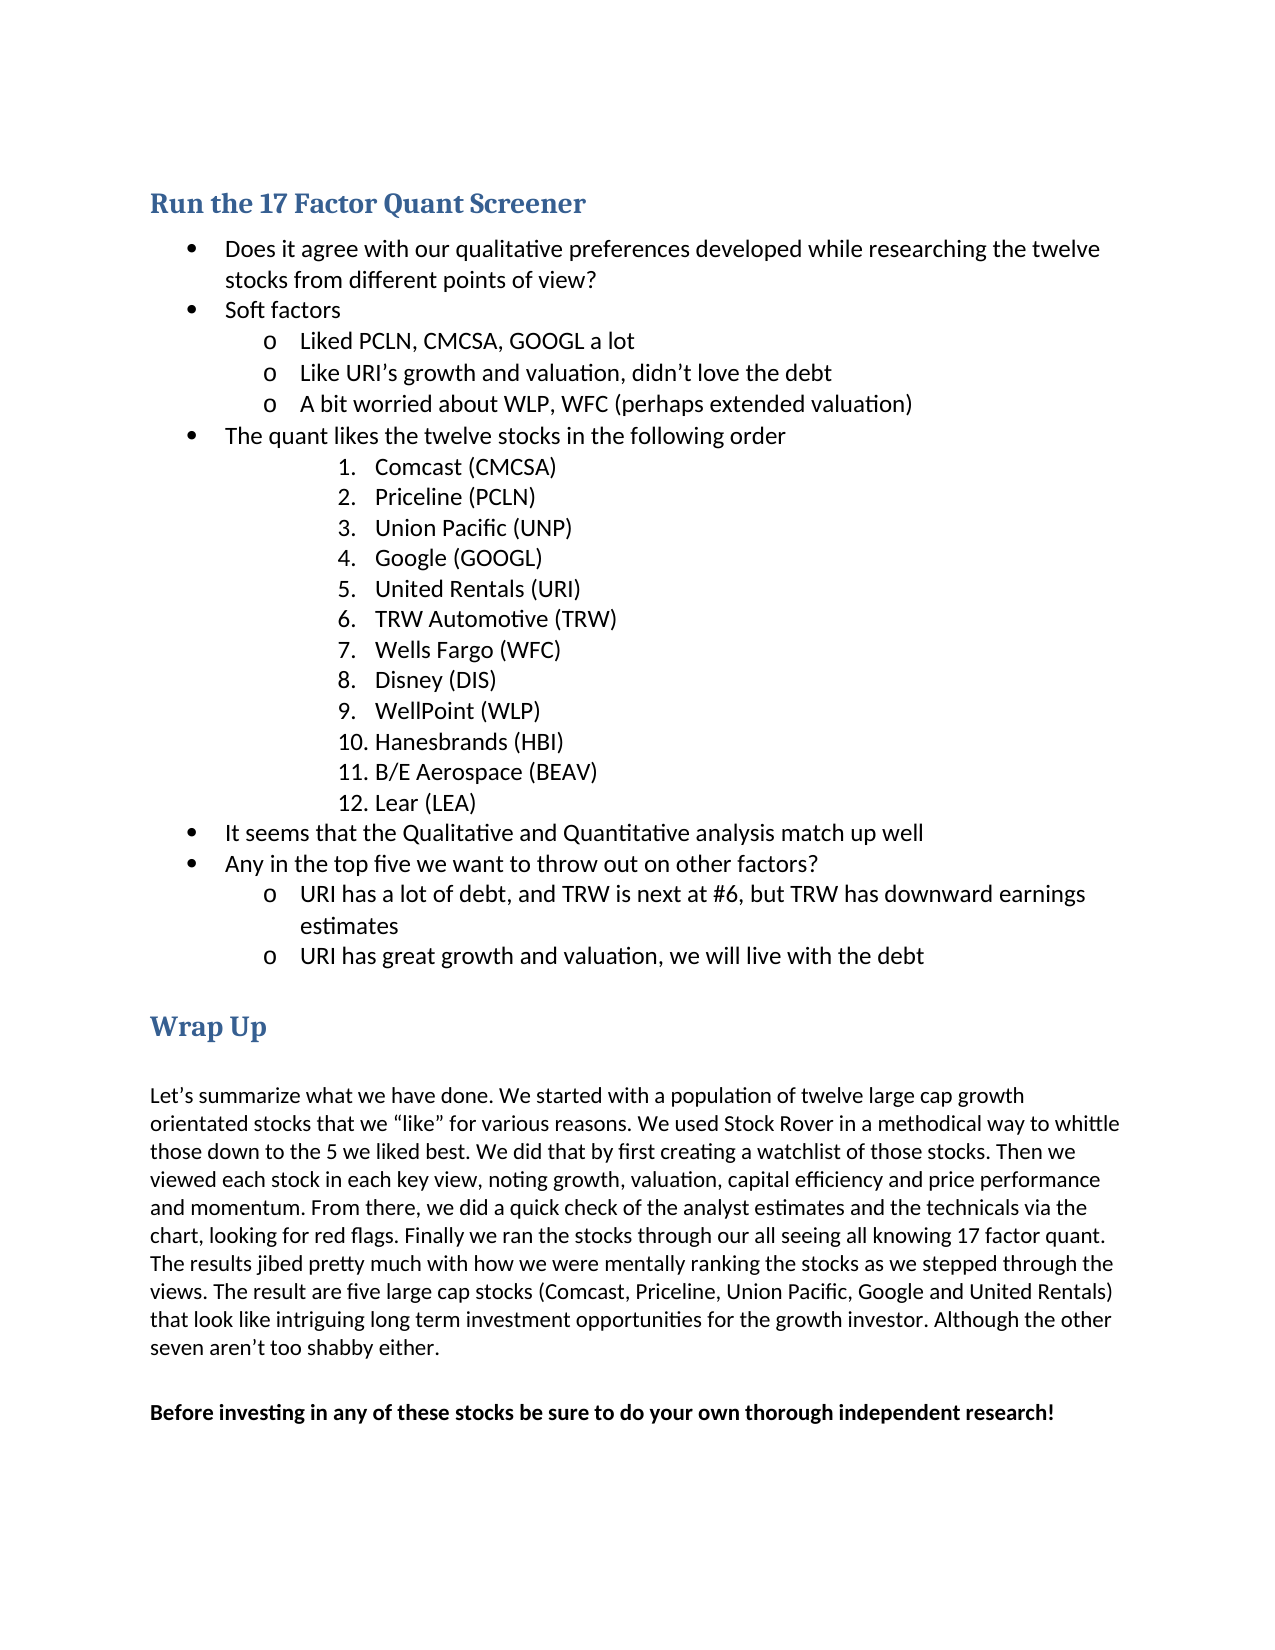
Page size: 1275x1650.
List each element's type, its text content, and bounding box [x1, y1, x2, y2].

list A bit worried about WLP, WFC (perhaps extended valuation) [262, 389, 1125, 420]
list Hanesbrands (HBI) [337, 726, 1125, 756]
list Liked PCLN, CMCSA, GOOGL a lot [262, 325, 1125, 357]
list Comcast (CMCSA) [337, 451, 1125, 481]
list Union Pacific (UNP) [337, 512, 1125, 542]
list Any in the top five we want to throw out on other factors? [187, 848, 1125, 878]
list The quant likes the twelve stocks in the following order [187, 420, 1125, 451]
list Wells Fargo (WFC) [337, 634, 1125, 664]
list Lear (LEA) [337, 787, 1125, 817]
list Google (GOOGL) [337, 542, 1125, 573]
list It seems that the Qualitative and Quantitative analysis match up well [187, 817, 1125, 848]
list Like URI’s growth and valuation, didn’t love the debt [262, 357, 1125, 389]
list Does it agree with our qualitative preferences developed while researching the twelve stocks from different points of view? [187, 233, 1125, 294]
list URI has great growth and valuation, we will live with the debt [262, 941, 1125, 972]
list TRW Automotive (TRW) [337, 603, 1125, 634]
subtitle Wrap Up [150, 1010, 1125, 1043]
list URI has a lot of debt, and TRW is next at #6, but TRW has downward earnings estimates [262, 878, 1125, 941]
list WellPoint (WLP) [337, 695, 1125, 726]
text Before investing in any of these stocks be sure to do your own thorough independent research! [150, 1398, 1125, 1427]
list Priceline (PCLN) [337, 481, 1125, 512]
list Disney (DIS) [337, 664, 1125, 695]
list B/E Aerospace (BEAV) [337, 756, 1125, 787]
list United Rentals (URI) [337, 573, 1125, 603]
text Let’s summarize what we have done. We started with a population of twelve large cap growth orientated stocks that we “like” for various reasons. We used Stock Rover in a methodical way to whittle those down to the 5 we liked best. We did that by first creating a watchlist of those stocks. Then we viewed each stock in each key view, noting growth, valuation, capital efficiency and price performance and momentum. From there, we did a quick check of the analyst estimates and the technicals via the chart, looking for red flags. Finally we ran the stocks through our all seeing all knowing 17 factor quant. The results jibed pretty much with how we were mentally ranking the stocks as we stepped through the views. The result are five large cap stocks (Comcast, Priceline, Union Pacific, Google and United Rentals) that look like intriguing long term investment opportunities for the growth investor. Although the other seven aren’t too shabby either. [150, 1081, 1125, 1361]
list Soft factors [187, 294, 1125, 325]
subtitle Run the 17 Factor Quant Screener [150, 187, 1125, 221]
